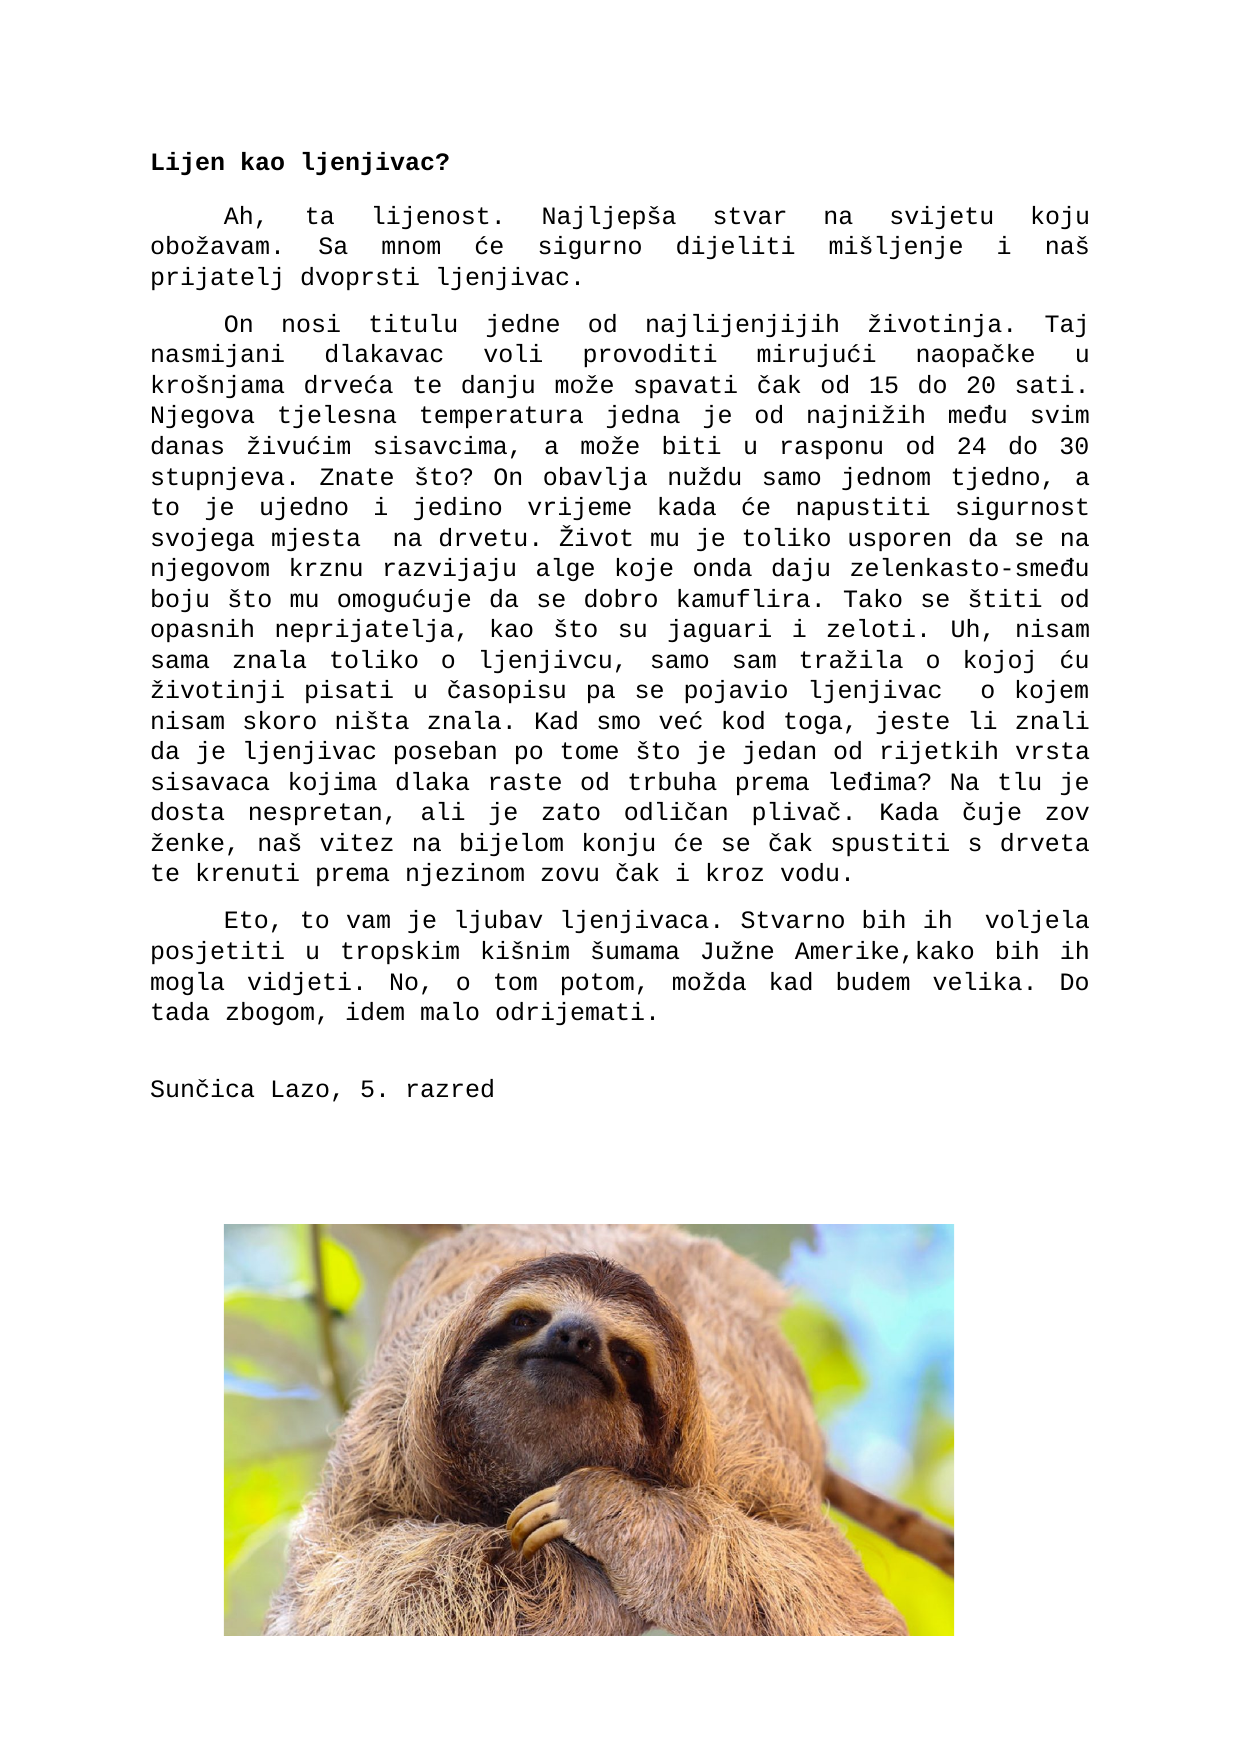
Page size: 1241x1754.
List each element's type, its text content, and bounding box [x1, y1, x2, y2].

text Sunčica Lazo, 5. razred [150, 1047, 1090, 1105]
picture [223, 1224, 955, 1636]
text Ah, ta lijenost. Najljepša stvar na svijetu koju obožavam. Sa mnom će sigurno dijeliti mišljenje i naš prijatelj dvoprsti ljenjivac. [150, 203, 1090, 293]
text Eto, to vam je ljubav ljenjivaca. Stvarno bih ih voljela posjetiti u tropskim kišnim šumama Južne Amerike,kako bih ih mogla vidjeti. No, o tom potom, možda kad budem velika. Do tada zbogom, idem malo odrijemati. [150, 908, 1090, 1028]
text Lijen kao ljenjivac? [150, 150, 1090, 178]
text On nosi titulu jedne od najlijenjijih životinja. Taj nasmijani dlakavac voli provoditi mirujući naopačke u krošnjama drveća te danju može spavati čak od 15 do 20 sati. Njegova tjelesna temperatura jedna je od najnižih među svim danas živućim sisavcima, a može biti u rasponu od 24 do 30 stupnjeva. Znate što? On obavlja nuždu samo jednom tjedno, a to je ujedno i jedino vrijeme kada će napustiti sigurnost svojega mjesta na drvetu. Život mu je toliko usporen da se na njegovom krznu razvijaju alge koje onda daju zelenkasto-smeđu boju što mu omogućuje da se dobro kamuflira. Tako se štiti od opasnih neprijatelja, kao što su jaguari i zeloti. Uh, nisam sama znala toliko o ljenjivcu, samo sam tražila o kojoj ću životinji pisati u časopisu pa se pojavio ljenjivac o kojem nisam skoro ništa znala. Kad smo već kod toga, jeste li znali da je ljenjivac poseban po tome što je jedan od rijetkih vrsta sisavaca kojima dlaka raste od trbuha prema leđima? Na tlu je dosta nespretan, ali je zato odličan plivač. Kada čuje zov ženke, naš vitez na bijelom konju će se čak spustiti s drveta te krenuti prema njezinom zovu čak i kroz vodu. [150, 312, 1090, 889]
